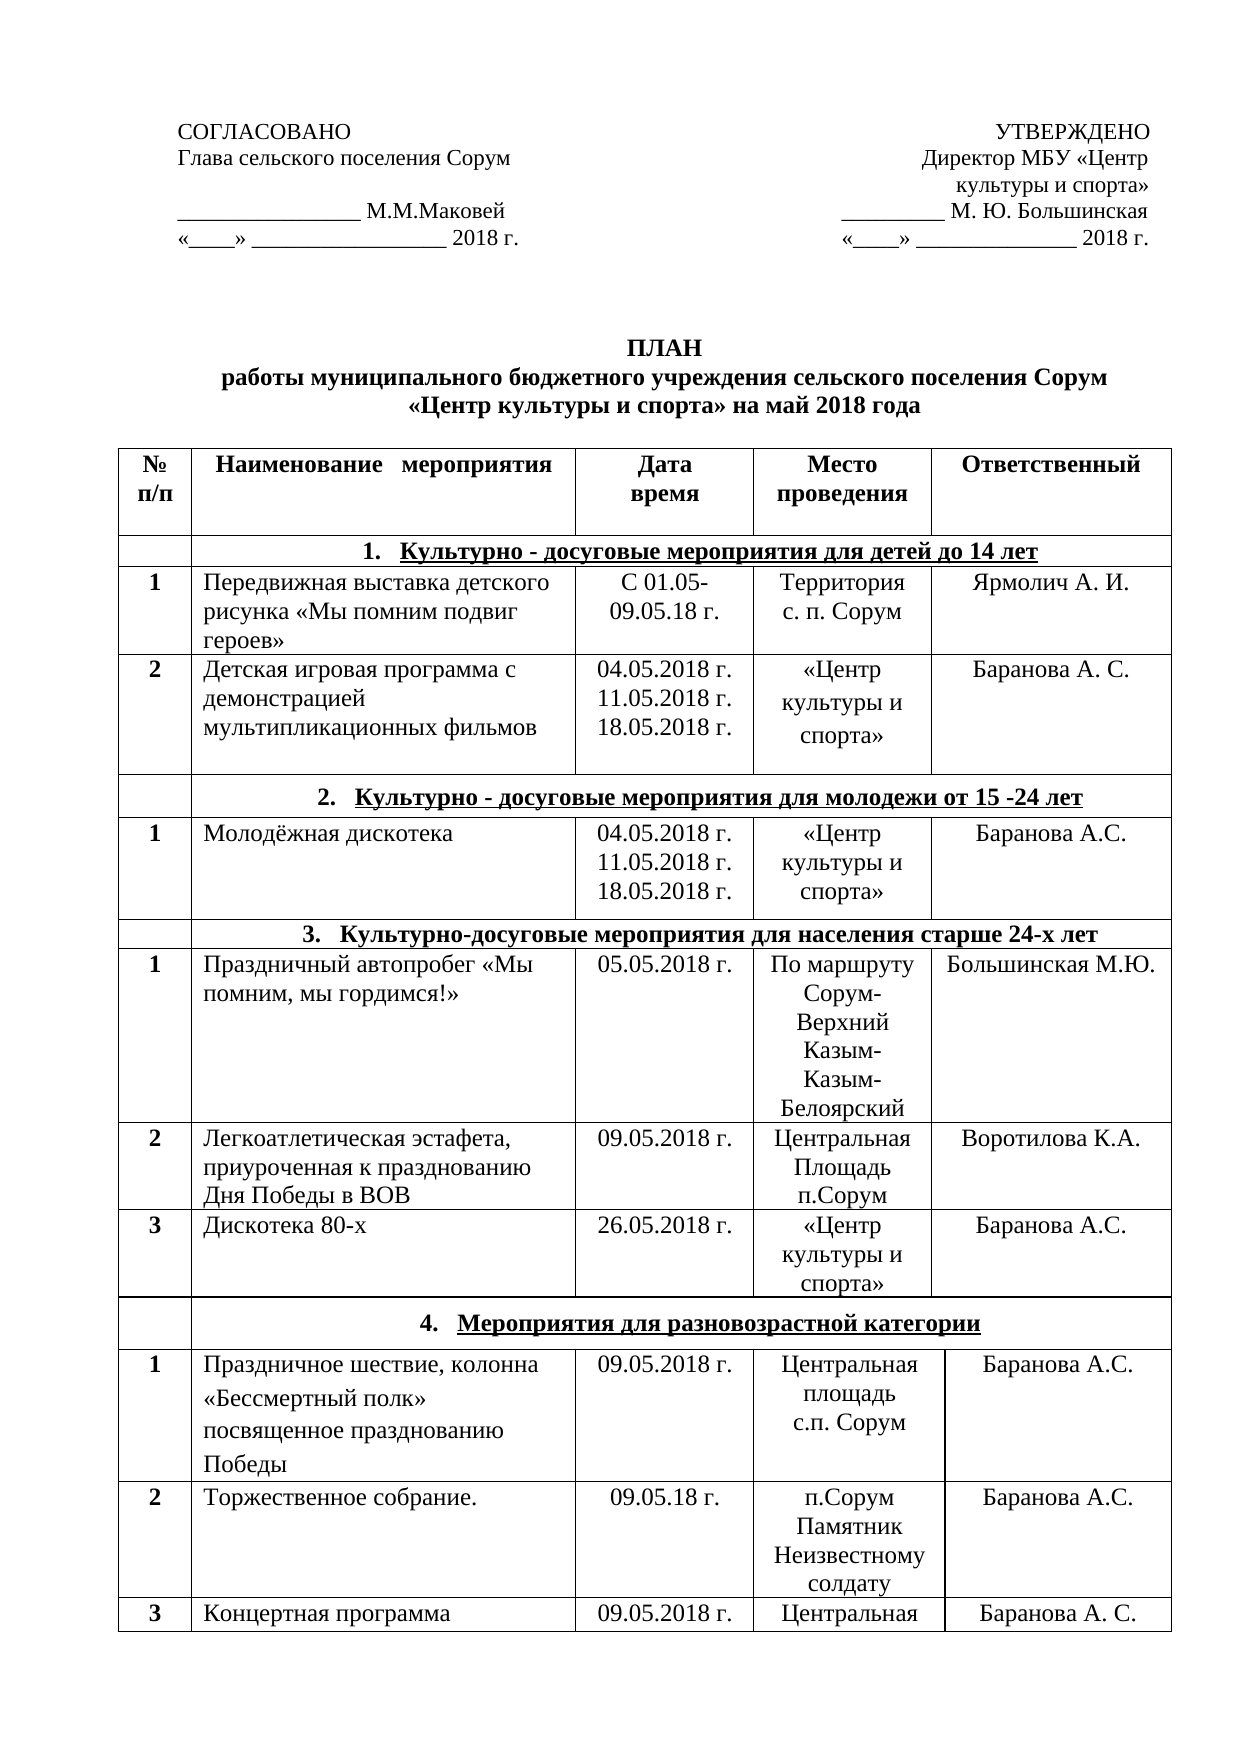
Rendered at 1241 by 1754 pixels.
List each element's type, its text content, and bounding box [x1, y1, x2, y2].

table_cell 2 [119, 1482, 191, 1597]
table_header Наименование мероприятия [192, 449, 575, 535]
table_cell Культурно - досуговые мероприятия для детей до 14 лет [192, 536, 1171, 566]
text Глава сельского поселения Сорум Директор МБУ «Центр [177, 144, 1152, 171]
table_cell Центральная площадь с.п. Сорум [754, 1350, 944, 1481]
table_cell С 01.05- 09.05.18 г. [576, 567, 753, 653]
table_cell 3 [119, 1598, 191, 1631]
table_cell 09.05.18 г. [576, 1482, 753, 1597]
table_cell 26.05.2018 г. [576, 1210, 753, 1296]
table_cell Торжественное собрание. [192, 1482, 575, 1597]
table_cell Ярмолич А. И. [932, 567, 1171, 653]
table_cell Баранова А.С. [932, 818, 1171, 918]
table_cell [119, 1298, 191, 1348]
table_cell Мероприятия для разновозрастной категории [192, 1298, 1171, 1348]
table_cell Праздничный автопробег «Мы помним, мы гордимся!» [192, 949, 575, 1122]
table_cell Молодёжная дискотека [192, 818, 575, 918]
table_cell Баранова А.С. [946, 1482, 1171, 1597]
table_cell Легкоатлетическая эстафета, приуроченная к празднованию Дня Победы в ВОВ [192, 1123, 575, 1209]
table_cell Передвижная выставка детского рисунка «Мы помним подвиг героев» [192, 567, 575, 653]
text ПЛАН [177, 333, 1152, 362]
table_header Дата время [576, 449, 753, 535]
table_cell 1 [119, 1350, 191, 1481]
text «____» _________________ 2018 г. «____» ______________ 2018 г. [177, 223, 1152, 250]
table_cell Баранова А. С. [932, 655, 1171, 774]
table_cell 09.05.2018 г. [576, 1598, 753, 1631]
table_cell 09.05.2018 г. [576, 1123, 753, 1209]
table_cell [754, 1598, 944, 1631]
table_cell Дискотека 80-х [192, 1210, 575, 1296]
table_cell По маршруту Сорум-Верхний Казым-Казым-Белоярский [754, 949, 931, 1122]
table_cell Культурно - досуговые мероприятия для молодежи от 15 -24 лет [192, 775, 1171, 817]
table_cell ЦентральнаяПлощадь п.Сорум [754, 1123, 931, 1209]
table_cell 3 [119, 1210, 191, 1296]
table_cell «Центр культуры и спорта» [754, 655, 931, 774]
table_cell 1 [119, 949, 191, 1122]
table_cell п.Сорум Памятник Неизвестному солдату [754, 1482, 944, 1597]
table_cell Детская игровая программа с демонстрацией мультипликационных фильмов [192, 655, 575, 774]
table_cell 04.05.2018 г. 11.05.2018 г. 18.05.2018 г. [576, 818, 753, 918]
table_cell «Центр культуры и спорта» [754, 1210, 931, 1296]
table_cell 1 [119, 818, 191, 918]
table_cell 04.05.2018 г. 11.05.2018 г. 18.05.2018 г. [576, 655, 753, 774]
text СОГЛАСОВАНО УТВЕРЖДЕНО [177, 118, 1152, 144]
table_cell Баранова А.С. [932, 1210, 1171, 1296]
table_cell Воротилова К.А. [932, 1123, 1171, 1209]
table_cell «Центр культуры и спорта» [754, 818, 931, 918]
table_cell Праздничное шествие, колонна «Бессмертный полк» посвященное празднованию Победы [192, 1350, 575, 1481]
table_cell [119, 920, 191, 948]
table_cell 2 [119, 655, 191, 774]
table_cell 05.05.2018 г. [576, 949, 753, 1122]
table_header № п/п [119, 449, 191, 535]
text ________________ М.М.Маковей _________ М. Ю. Большинская [177, 197, 1152, 223]
table_header Ответственный [932, 449, 1171, 535]
table_cell Культурно-досуговые мероприятия для населения старше 24-х лет [192, 920, 1171, 948]
table_cell 09.05.2018 г. [576, 1350, 753, 1481]
table_cell [119, 775, 191, 817]
text работы муниципального бюджетного учреждения сельского поселения Сорум «Центр культуры и спорта» на май 2018 года [177, 362, 1152, 419]
table_cell Большинская М.Ю. [932, 949, 1171, 1122]
table_cell 1 [119, 567, 191, 653]
table_cell [119, 536, 191, 566]
table_cell Баранова А. С. [946, 1598, 1171, 1631]
table_header Место проведения [754, 449, 931, 535]
table_cell 2 [119, 1123, 191, 1209]
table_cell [192, 1598, 575, 1631]
text культуры и спорта» [177, 171, 1152, 197]
table_cell Территория с. п. Сорум [754, 567, 931, 653]
table_cell Баранова А.С. [946, 1350, 1171, 1481]
